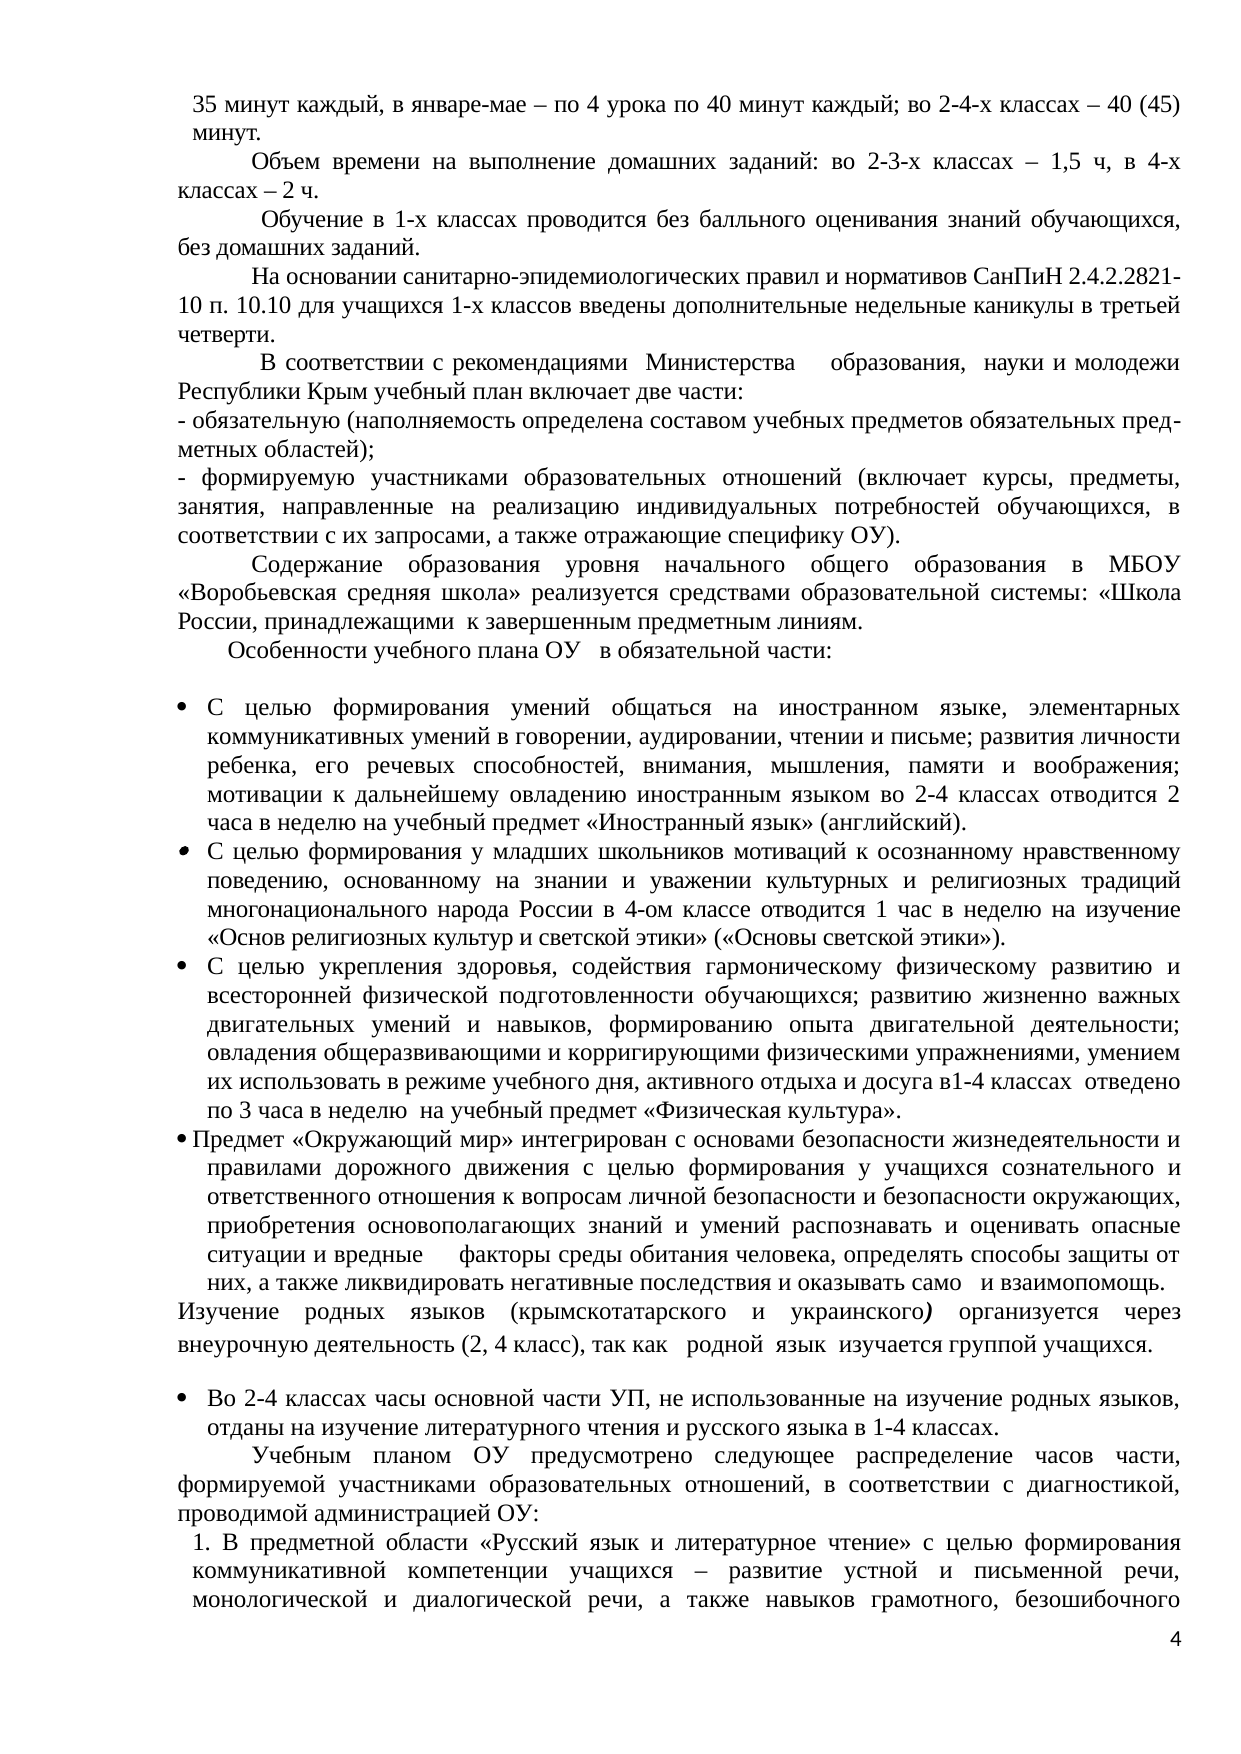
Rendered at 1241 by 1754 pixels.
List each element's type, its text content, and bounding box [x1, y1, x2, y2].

text Особенности учебного плана ОУ в обязательной части: [177, 635, 1181, 664]
list Во 2-4 классах часы основной части УП, не использованные на изучение родных языков, отданы на изучение литературного чтения и русского языка в 1-4 классах. [177, 1383, 1181, 1441]
list С целью укрепления здоровья, содействия гармоническому физическому развитию и всесторонней физической подготовленности обучающихся; развитию жизненно важных двигательных умений и навыков, формированию опыта двигательной деятельности; овладения общеразвивающими и корригирующими физическими упражнениями, умением их использовать в режиме учебного дня, активного отдыха и досуга в1-4 классах отведено по 3 часа в неделю на учебный предмет «Физическая культура». [177, 951, 1181, 1124]
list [177, 89, 1181, 146]
list С целью формирования умений общаться на иностранном языке, элементарных коммуникативных умений в говорении, аудировании, чтении и письме; развития личности ребенка, его речевых способностей, внимания, мышления, памяти и воображения; мотивации к дальнейшему овладению иностранным языком во 2-4 классах отводится 2 часа в неделю на учебный предмет «Иностранный язык» (английский). [177, 692, 1181, 836]
text Объем времени на выполнение домашних заданий: во 2-3-х классах – 1,5 ч, в 4-х классах – 2 ч. [177, 146, 1181, 204]
list Предмет «Окружающий мир» интегрирован с основами безопасности жизнедеятельности и правилами дорожного движения с целью формирования у учащихся сознательного и ответственного отношения к вопросам личной безопасности и безопасности окружающих, приобретения основополагающих знаний и умений распознавать и оценивать опасные ситуации и вредные факторы среды обитания человека, определять способы защиты от них, а также ликвидировать негативные последствия и оказывать само и взаимопомощь. [177, 1124, 1181, 1296]
text На основании санитарно-эпидемиологических правил и нормативов СанПиН 2.4.2.2821-10 п. 10.10 для учащихся 1-х классов введены дополнительные недельные каникулы в третьей четверти. [177, 261, 1181, 347]
text В соответствии с рекомендациями Министерства образования, науки и молодежи Республики Крым учебный план включает две части: [177, 347, 1181, 405]
text - обязательную (наполняемость определена составом учебных предметов обязательных предметных областей); [177, 405, 1181, 462]
text Учебным планом ОУ предусмотрено следующее распределение часов части, формируемой участниками образовательных отношений, в соответствии с диагностикой, проводимой администрацией ОУ: [177, 1441, 1181, 1527]
list С целью формирования у младших школьников мотиваций к осознанному нравственному поведению, основанному на знании и уважении культурных и религиозных традиций многонационального народа России в 4-ом классе отводится 1 час в неделю на изучение «Основ религиозных культур и светской этики» («Основы светской этики»). [177, 836, 1181, 951]
text Обучение в 1-х классах проводится без балльного оценивания знаний обучающихся, без домашних заданий. [177, 204, 1181, 261]
text - формируемую участниками образовательных отношений (включает курсы, предметы, занятия, направленные на реализацию индивидуальных потребностей обучающихся, в соответствии с их запросами, а также отражающие специфику ОУ). [177, 462, 1181, 549]
text Содержание образования уровня начального общего образования в МБОУ «Воробьевская средняя школа» реализуется средствами образовательной системы: «Школа России, принадлежащими к завершенным предметным линиям. [177, 549, 1181, 635]
text Изучение родных языков (крымскотатарского и украинского) организуется через внеурочную деятельность (2, 4 класс), так как родной язык изучается группой учащихся. [177, 1296, 1181, 1358]
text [192, 1527, 1181, 1613]
